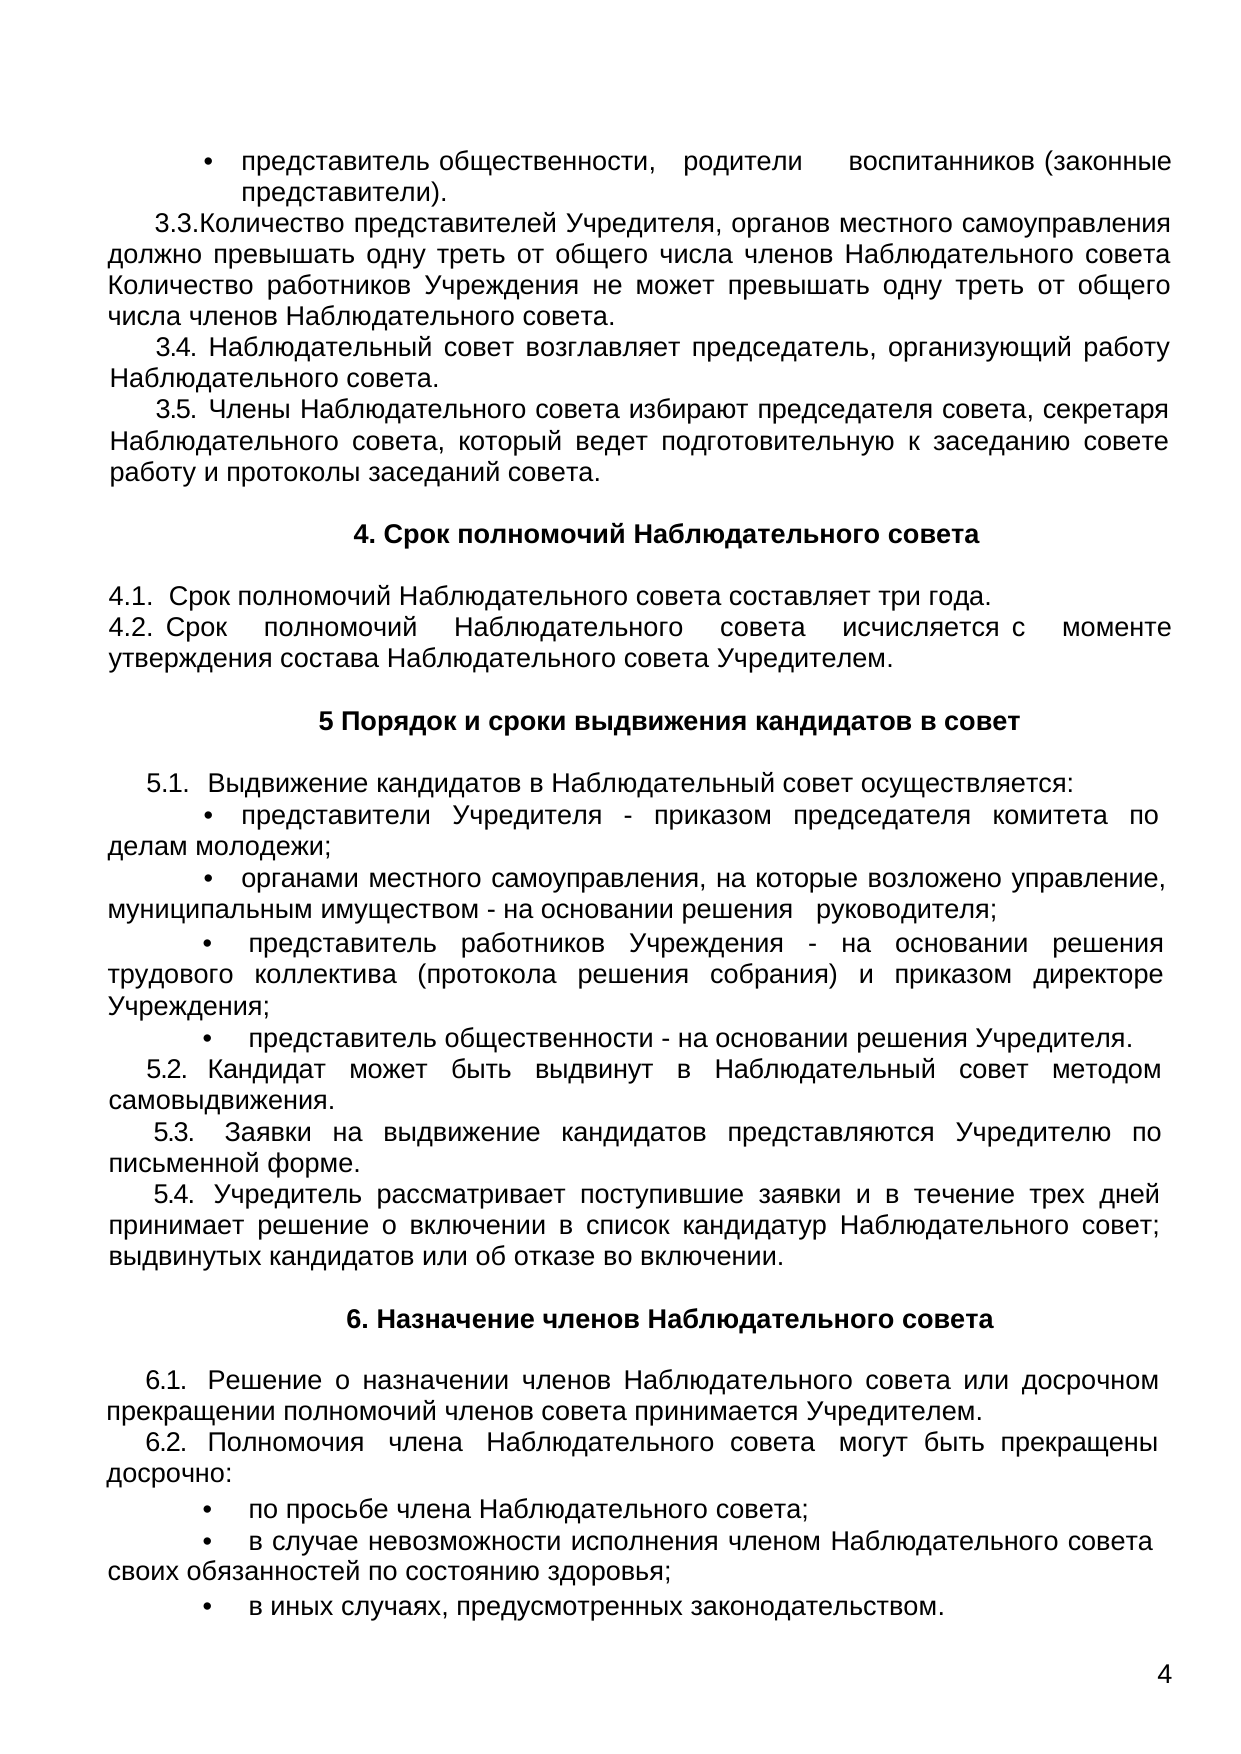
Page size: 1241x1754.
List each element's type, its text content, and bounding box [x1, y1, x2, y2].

text 6. Назначение членов Наблюдательного совета [346, 1303, 1172, 1334]
list по просьбе члена Наблюдательного совета; [202, 1493, 1172, 1525]
list представитель работников Учреждения - на основании решения трудового коллектива (протокола решения собрания) и приказом директоре Учреждения; [107, 928, 1164, 1021]
list представитель общественности - на основании решения Учредителя. [202, 1022, 1172, 1053]
text 4. Срок полномочий Наблюдательного совета [353, 518, 1172, 550]
list в иных случаях, предусмотренных законодательством. [202, 1590, 1172, 1621]
text 5 Порядок и сроки выдвижения кандидатов в совет [318, 705, 1172, 736]
list представители Учредителя - приказом председателя комитета по делам молодежи; [107, 799, 1159, 862]
list Члены Наблюдательного совета избирают председателя совета, секретаря Наблюдательного совета, который ведет подготовительную к заседанию совете работу и протоколы заседаний совета. [109, 394, 1169, 487]
list Решение о назначении членов Наблюдательного совета или досрочном прекращении полномочий членов совета принимается Учредителем. [106, 1365, 1159, 1427]
text 4 [106, 1658, 1172, 1689]
text 5.3. Заявки на выдвижение кандидатов представляются Учредителю по письменной форме. [108, 1116, 1162, 1178]
list Наблюдательный совет возглавляет председатель, организующий работу Наблюдательного совета. [109, 332, 1170, 394]
text 4.1. Срок полномочий Наблюдательного совета составляет три года. [108, 581, 1172, 612]
list органами местного самоуправления, на которые возложено управление, муниципальным имуществом - на основании решения руководителя; [107, 863, 1166, 925]
text 5.4. Учредитель рассматривает поступившие заявки и в течение трех дней принимает решение о включении в список кандидатур Наблюдательного совет; выдвинутых кандидатов или об отказе во включении. [108, 1178, 1160, 1272]
list Полномочия члена Наблюдательного совета могут быть прекращены досрочно: [106, 1427, 1158, 1489]
list в случае невозможности исполнения членом Наблюдательного совета своих обязанностей по состоянию здоровья; [107, 1527, 1153, 1587]
text • представитель общественности, родители воспитанников (законные представители). [203, 146, 1172, 208]
text 5.1. Выдвижение кандидатов в Наблюдательный совет осуществляется: [146, 767, 1172, 798]
text 5.2. Кандидат может быть выдвинут в Наблюдательный совет методом самовыдвижения. [108, 1053, 1162, 1115]
text 4.2. Срок полномочий Наблюдательного совета исчисляется с моменте утверждения состава Наблюдательного совета Учредителем. [108, 612, 1172, 674]
text 3.3.Количество представителей Учредителя, органов местного самоуправления должно превышать одну треть от общего числа членов Наблюдательного совета Количество работников Учреждения не может превышать одну треть от общего числа членов Наблюдательного совета. [107, 208, 1171, 332]
